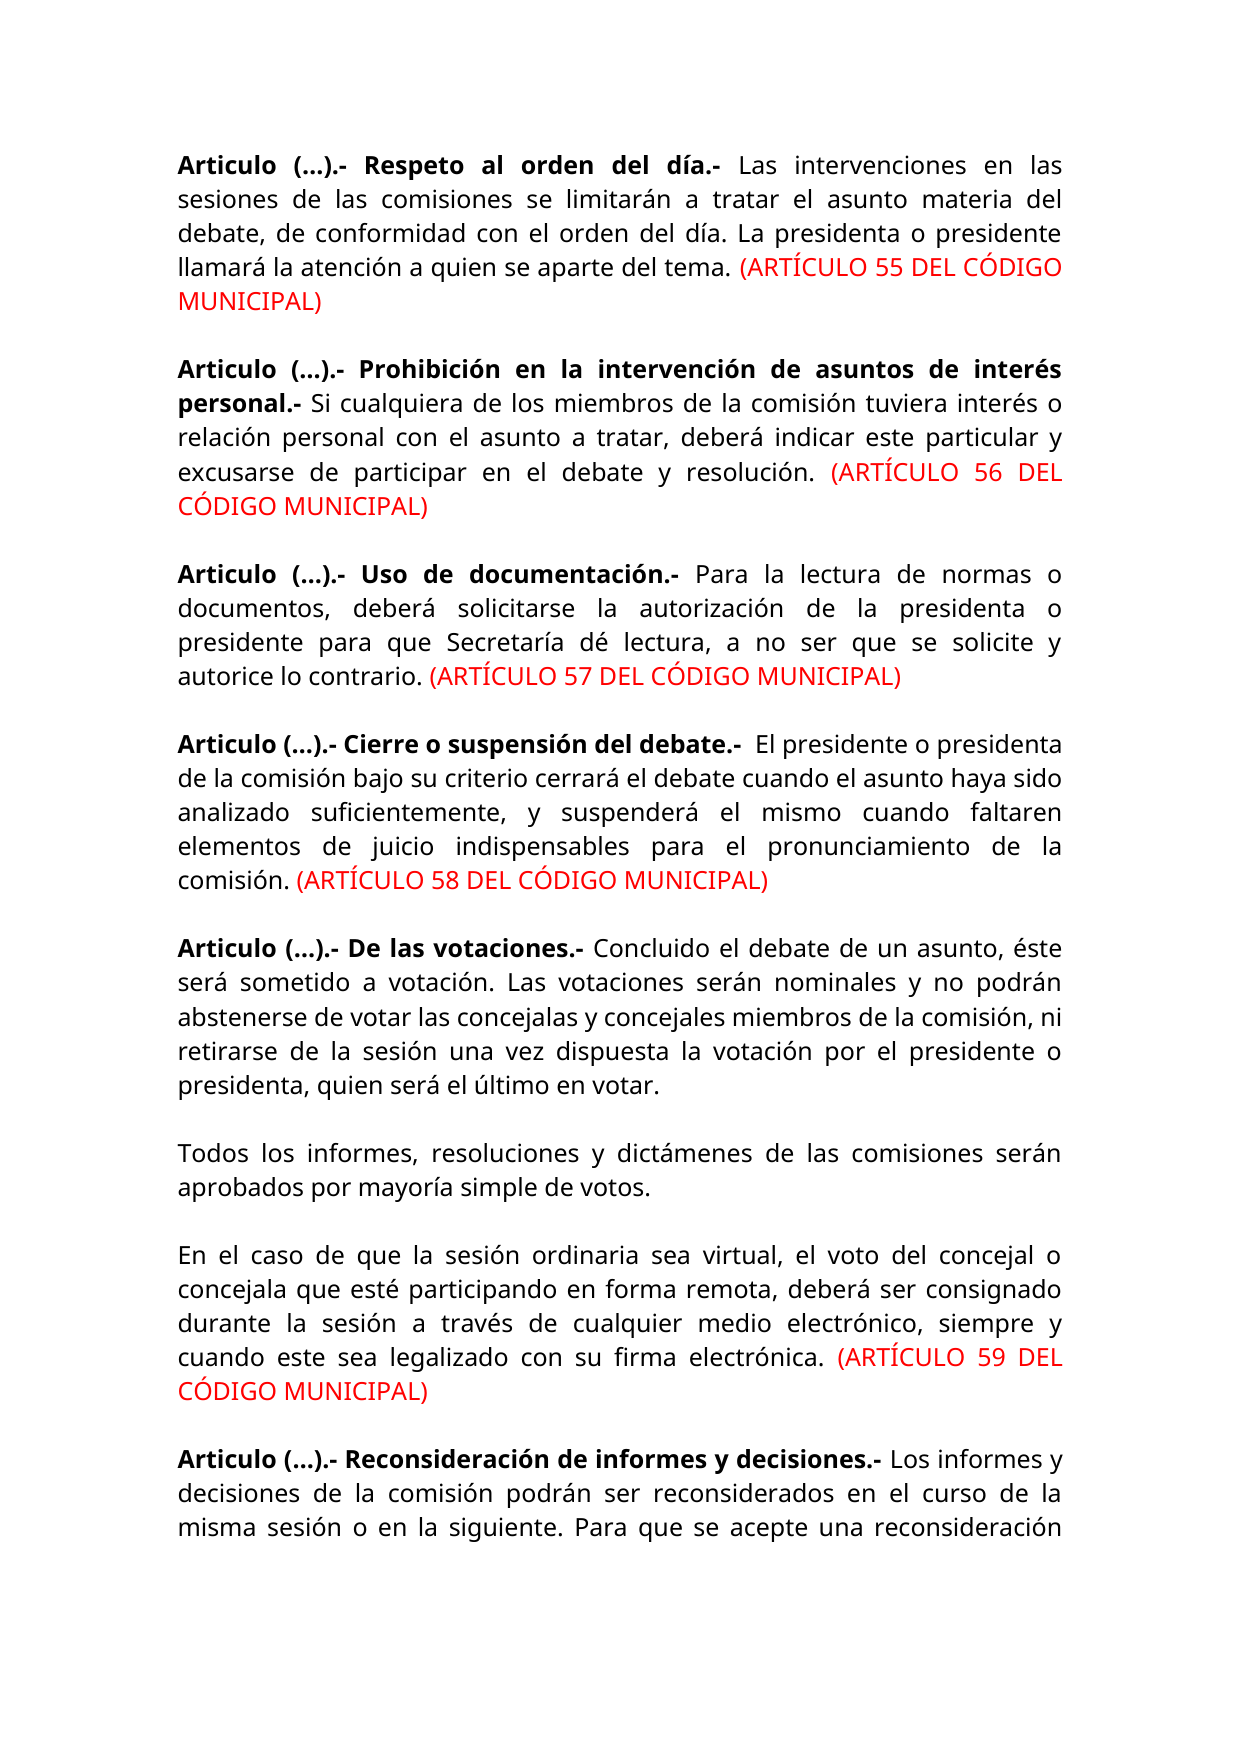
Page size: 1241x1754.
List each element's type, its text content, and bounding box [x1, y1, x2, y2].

text En el caso de que la sesión ordinaria sea virtual, el voto del concejal o concejala que esté participando en forma remota, deberá ser consignado durante la sesión a través de cualquier medio electrónico, siempre y cuando este sea legalizado con su firma electrónica. (ARTÍCULO 59 DEL CÓDIGO MUNICIPAL) [177, 1238, 1063, 1408]
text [177, 1442, 1063, 1544]
text Articulo (…).- Prohibición en la intervención de asuntos de interés personal.- Si cualquiera de los miembros de la comisión tuviera interés o relación personal con el asunto a tratar, deberá indicar este particular y excusarse de participar en el debate y resolución. (ARTÍCULO 56 DEL CÓDIGO MUNICIPAL) [177, 352, 1063, 522]
text Articulo (…).- Respeto al orden del día.- Las intervenciones en las sesiones de las comisiones se limitarán a tratar el asunto materia del debate, de conformidad con el orden del día. La presidenta o presidente llamará la atención a quien se aparte del tema. (ARTÍCULO 55 DEL CÓDIGO MUNICIPAL) [177, 148, 1063, 318]
text Todos los informes, resoluciones y dictámenes de las comisiones serán aprobados por mayoría simple de votos. [177, 1135, 1063, 1203]
text Articulo (…).- Uso de documentación.- Para la lectura de normas o documentos, deberá solicitarse la autorización de la presidenta o presidente para que Secretaría dé lectura, a no ser que se solicite y autorice lo contrario. (ARTÍCULO 57 DEL CÓDIGO MUNICIPAL) [177, 556, 1063, 693]
text Articulo (…).- Cierre o suspensión del debate.- El presidente o presidenta de la comisión bajo su criterio cerrará el debate cuando el asunto haya sido analizado suficientemente, y suspenderá el mismo cuando faltaren elementos de juicio indispensables para el pronunciamiento de la comisión. (ARTÍCULO 58 DEL CÓDIGO MUNICIPAL) [177, 727, 1063, 897]
text Articulo (…).- De las votaciones.- Concluido el debate de un asunto, éste será sometido a votación. Las votaciones serán nominales y no podrán abstenerse de votar las concejalas y concejales miembros de la comisión, ni retirarse de la sesión una vez dispuesta la votación por el presidente o presidenta, quien será el último en votar. [177, 931, 1063, 1101]
